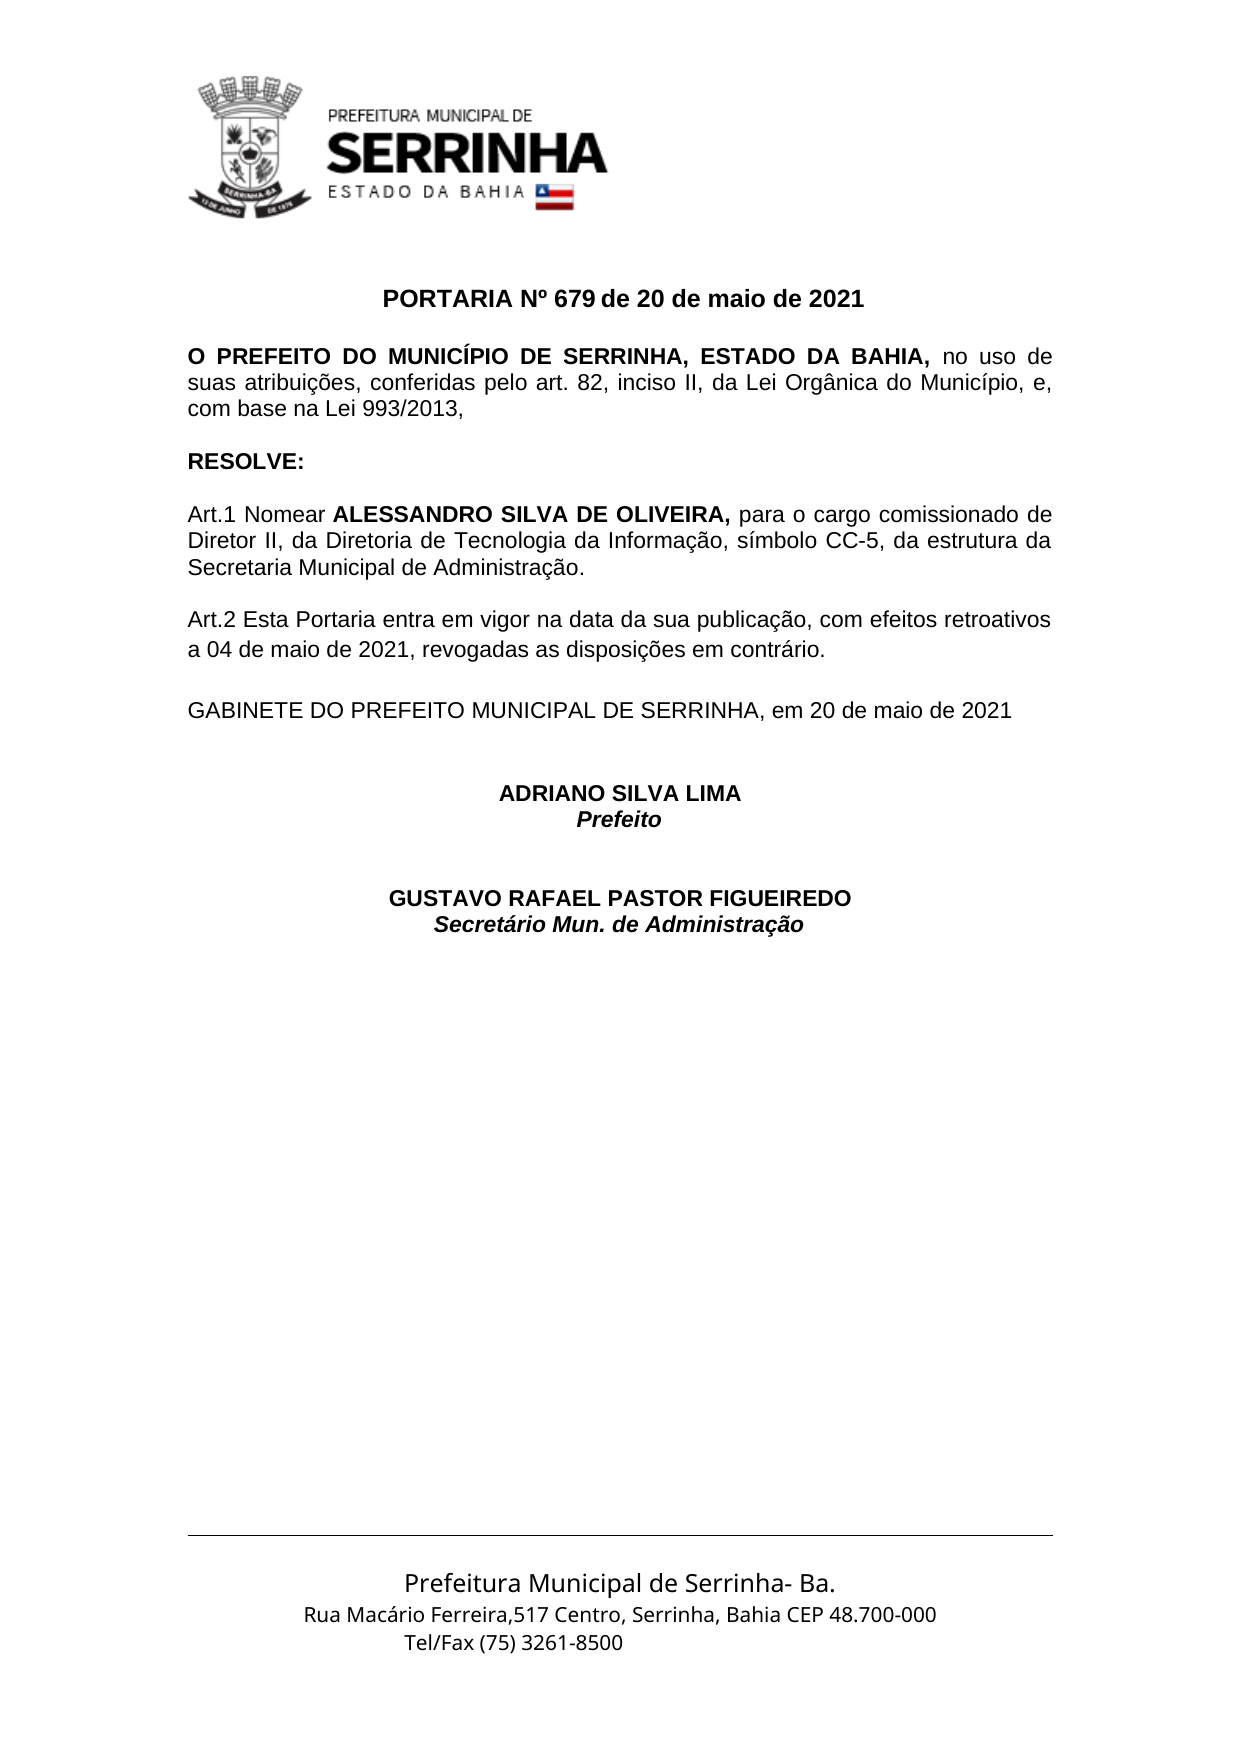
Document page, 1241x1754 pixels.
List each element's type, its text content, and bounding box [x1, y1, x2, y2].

text GABINETE DO PREFEITO MUNICIPAL DE SERRINHA, em 20 de maio de 2021 [187, 697, 1053, 723]
text ADRIANO SILVA LIMA [187, 780, 1053, 806]
text O PREFEITO DO MUNICÍPIO DE SERRINHA, ESTADO DA BAHIA, no uso de suas atribuições, conferidas pelo art. 82, inciso II, da Lei Orgânica do Município, e, com base na Lei 993/2013, [187, 343, 1053, 422]
text PORTARIA Nº 679 de 20 de maio de 2021 [187, 284, 1053, 312]
text Art.1 Nomear ALESSANDRO SILVA DE OLIVEIRA, para o cargo comissionado de Diretor II, da Diretoria de Tecnologia da Informação, símbolo CC-5, da estrutura da Secretaria Municipal de Administração. [187, 501, 1053, 580]
text Art.2 Esta Portaria entra em vigor na data da sua publicação, com efeitos retroativos a 04 de maio de 2021, revogadas as disposições em contrário. [187, 606, 1053, 663]
picture [187, 73, 609, 222]
text Prefeito [187, 806, 1053, 832]
text RESOLVE: [187, 448, 1053, 474]
text Secretário Mun. de Administração [187, 911, 1053, 938]
text GUSTAVO RAFAEL PASTOR FIGUEIREDO [187, 885, 1053, 911]
